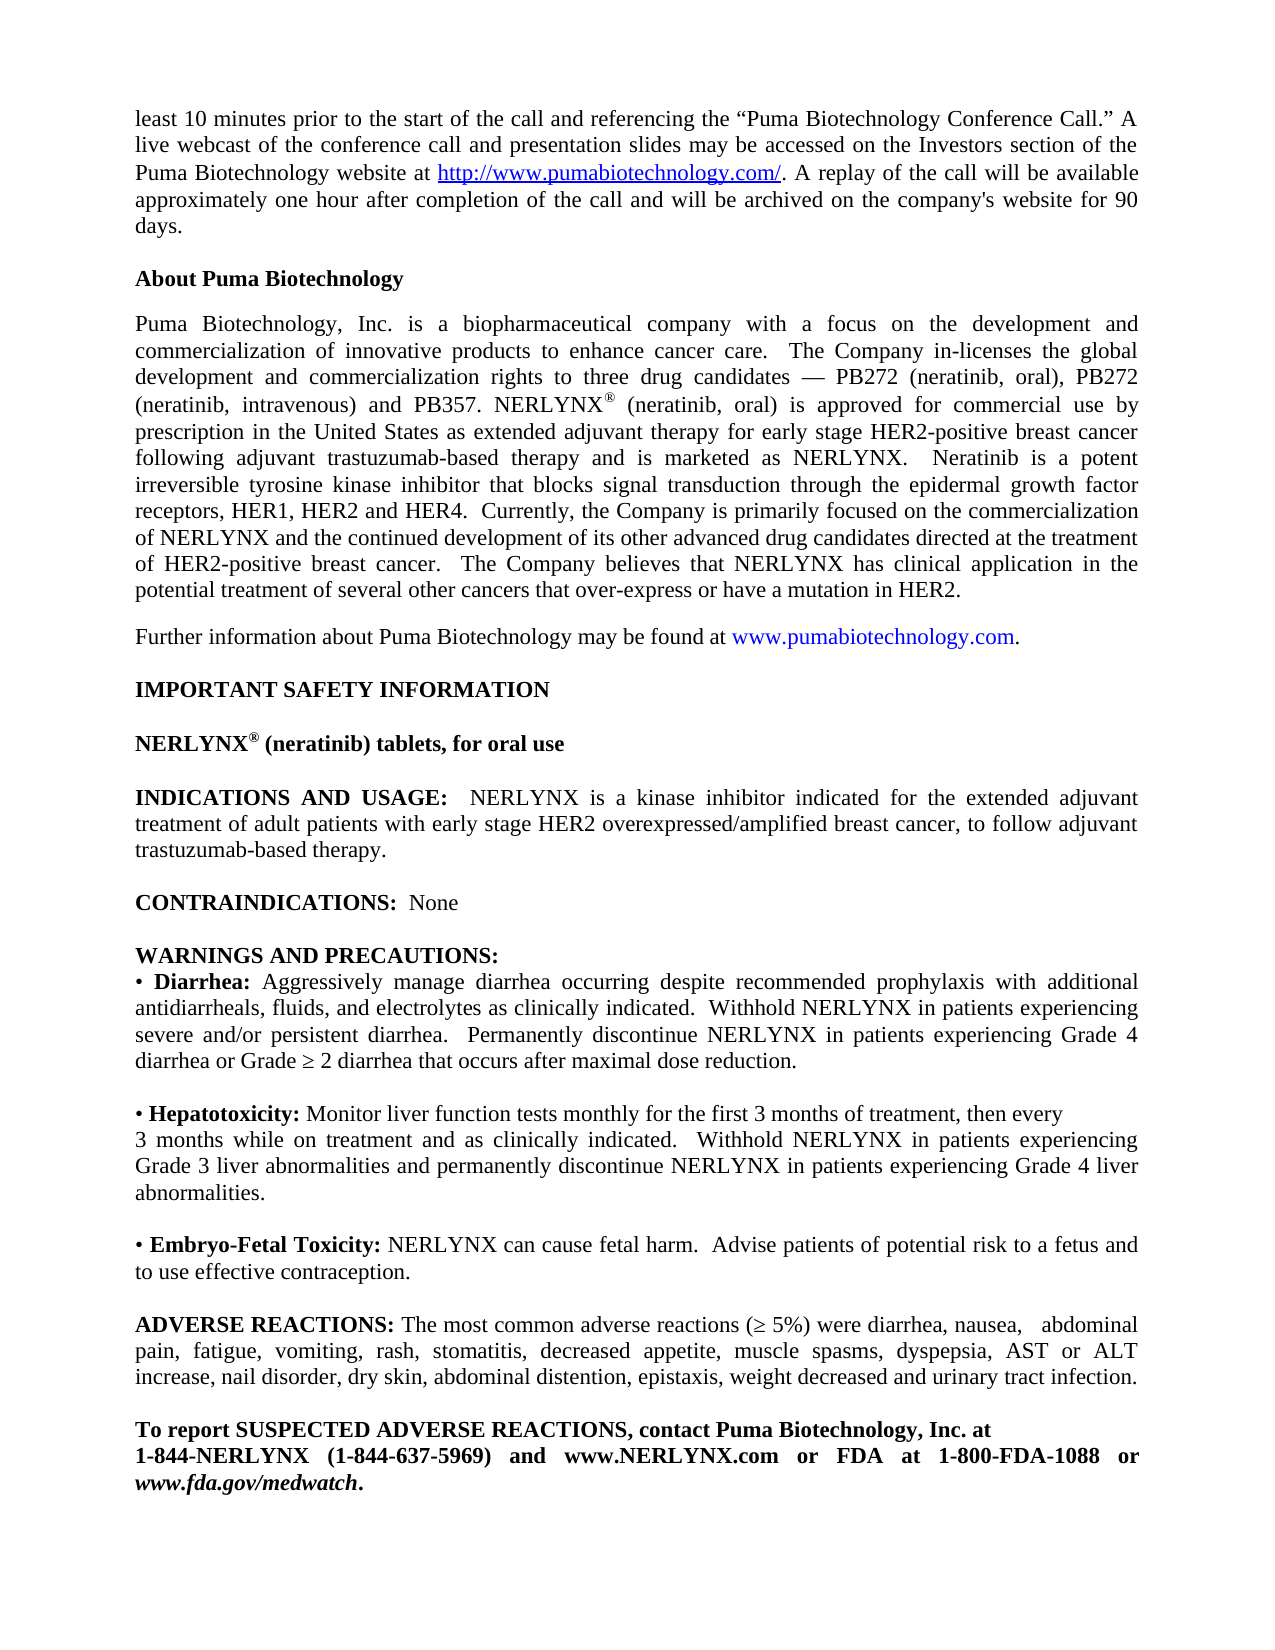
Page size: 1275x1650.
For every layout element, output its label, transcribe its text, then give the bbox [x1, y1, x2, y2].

text IMPORTANT SAFETY INFORMATION [135, 676, 1140, 702]
text Further information about Puma Biotechnology may be found at www.pumabiotechnology.com. [135, 622, 1140, 649]
text 1-844-NERLYNX (1-844-637-5969) and www.NERLYNX.com or FDA at 1-800-FDA-1088 or www.fda.gov/medwatch. [135, 1442, 1140, 1495]
text Puma Biotechnology, Inc. is a biopharmaceutical company with a focus on the development and commercialization of innovative products to enhance cancer care. The Company in-licenses the global development and commercialization rights to three drug candidates — PB272 (neratinib, oral), PB272 (neratinib, intravenous) and PB357. NERLYNX® (neratinib, oral) is approved for commercial use by prescription in the United States as extended adjuvant therapy for early stage HER2-positive breast cancer following adjuvant trastuzumab-based therapy and is marketed as NERLYNX. Neratinib is a potent irreversible tyrosine kinase inhibitor that blocks signal transduction through the epidermal growth factor receptors, HER1, HER2 and HER4. Currently, the Company is primarily focused on the commercialization of NERLYNX and the continued development of its other advanced drug candidates directed at the treatment of HER2-positive breast cancer. The Company believes that NERLYNX has clinical application in the potential treatment of several other cancers that over-express or have a mutation in HER2. [135, 310, 1140, 603]
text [135, 105, 1140, 238]
text CONTRAINDICATIONS: None [135, 889, 1140, 915]
text To report SUSPECTED ADVERSE REACTIONS, contact Puma Biotechnology, Inc. at [135, 1416, 1140, 1442]
text ADVERSE REACTIONS: The most common adverse reactions (≥ 5%) were diarrhea, nausea, abdominal pain, fatigue, vomiting, rash, stomatitis, decreased appetite, muscle spasms, dyspepsia, AST or ALT increase, nail disorder, dry skin, abdominal distention, epistaxis, weight decreased and urinary tract infection. [135, 1311, 1140, 1390]
text About Puma Biotechnology [135, 265, 1140, 291]
text 3 months while on treatment and as clinically indicated. Withhold NERLYNX in patients experiencing Grade 3 liver abnormalities and permanently discontinue NERLYNX in patients experiencing Grade 4 liver abnormalities. [135, 1126, 1140, 1205]
text NERLYNX® (neratinib) tablets, for oral use [135, 728, 1140, 757]
text • Hepatotoxicity: Monitor liver function tests monthly for the first 3 months of treatment, then every [135, 1100, 1140, 1126]
text WARNINGS AND PRECAUTIONS: [135, 942, 1140, 968]
text • Embryo-Fetal Toxicity: NERLYNX can cause fetal harm. Advise patients of potential risk to a fetus and to use effective contraception. [135, 1232, 1140, 1284]
text • Diarrhea: Aggressively manage diarrhea occurring despite recommended prophylaxis with additional antidiarrheals, fluids, and electrolytes as clinically indicated. Withhold NERLYNX in patients experiencing severe and/or persistent diarrhea. Permanently discontinue NERLYNX in patients experiencing Grade 4 diarrhea or Grade ≥ 2 diarrhea that occurs after maximal dose reduction. [135, 968, 1140, 1073]
text INDICATIONS AND USAGE: NERLYNX is a kinase inhibitor indicated for the extended adjuvant treatment of adult patients with early stage HER2 overexpressed/amplified breast cancer, to follow adjuvant trastuzumab-based therapy. [135, 783, 1140, 863]
